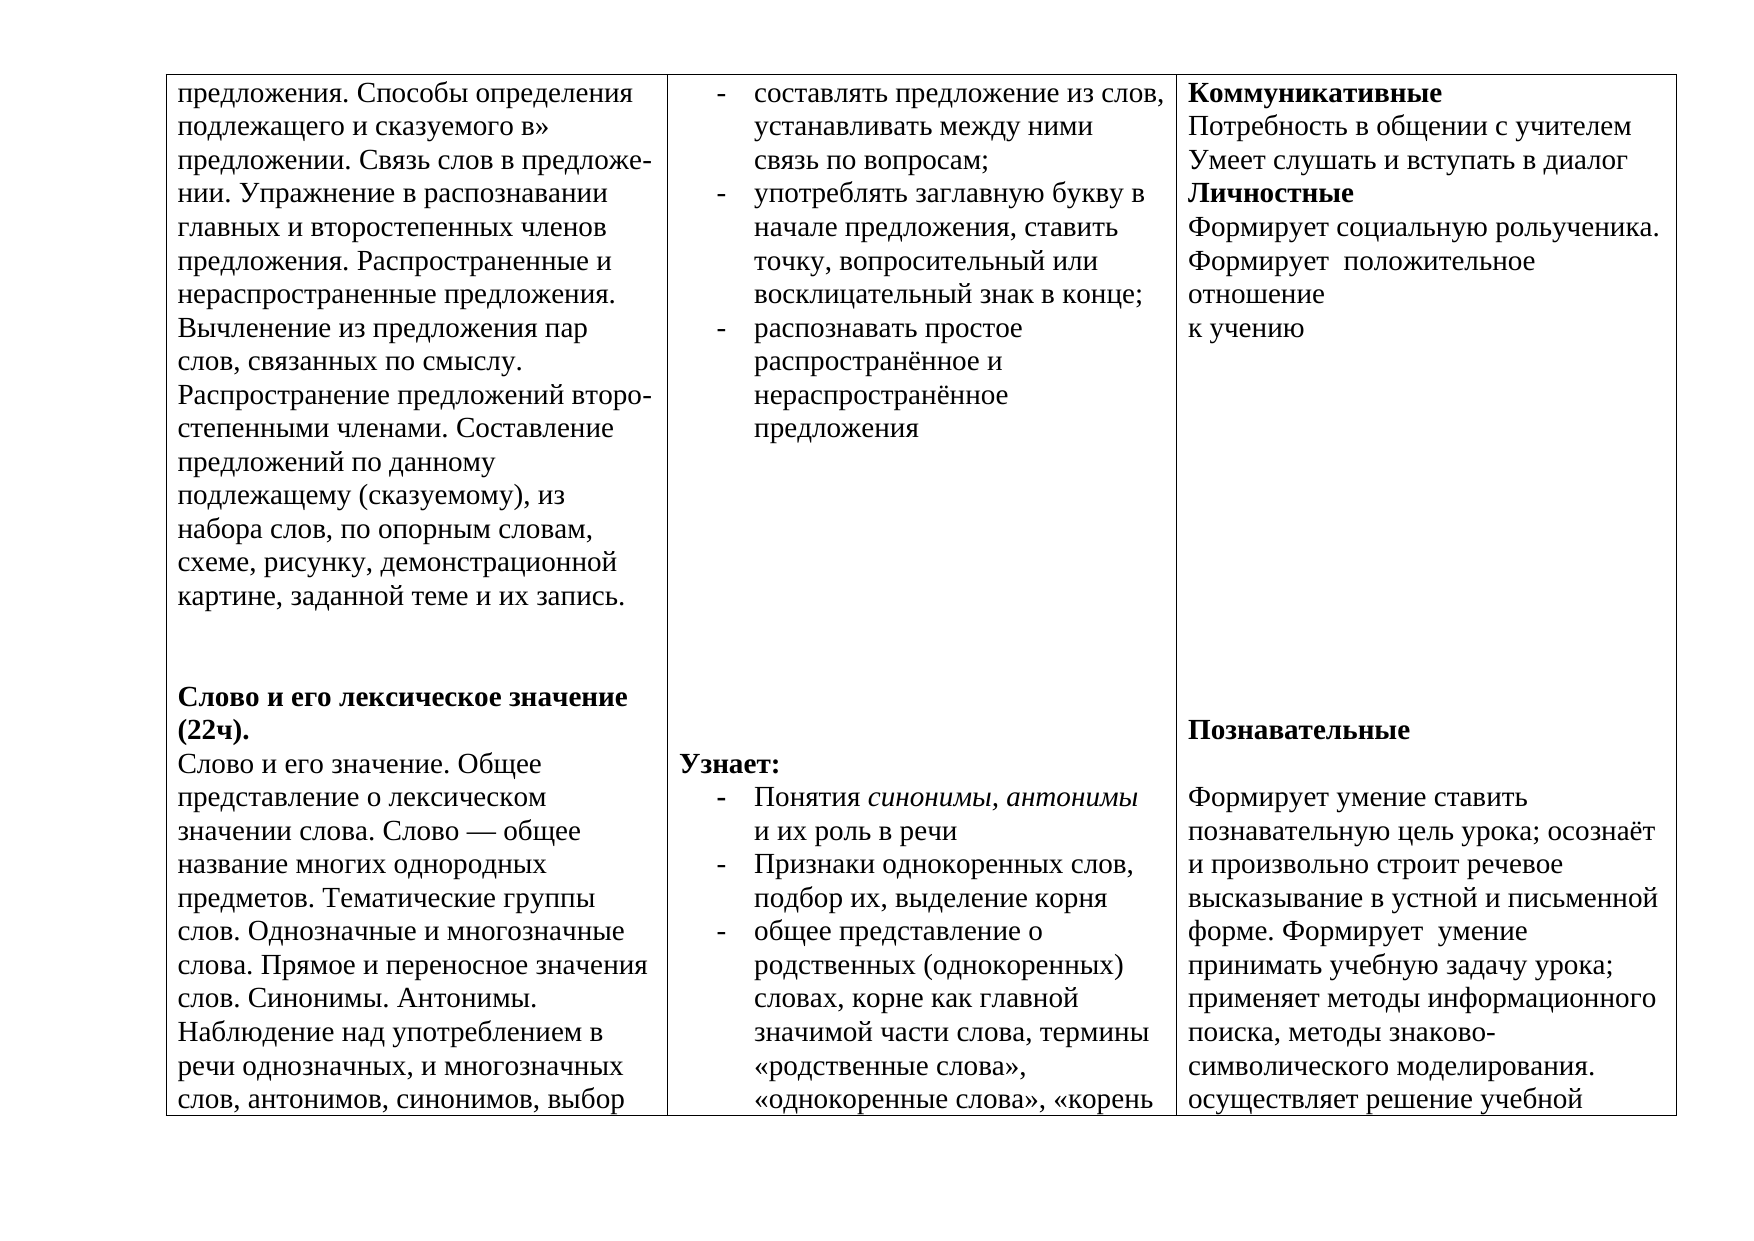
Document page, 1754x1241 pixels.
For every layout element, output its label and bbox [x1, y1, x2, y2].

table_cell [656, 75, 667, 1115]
table_cell [1177, 75, 1676, 1115]
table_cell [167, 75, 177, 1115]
table_cell [668, 75, 1176, 1115]
